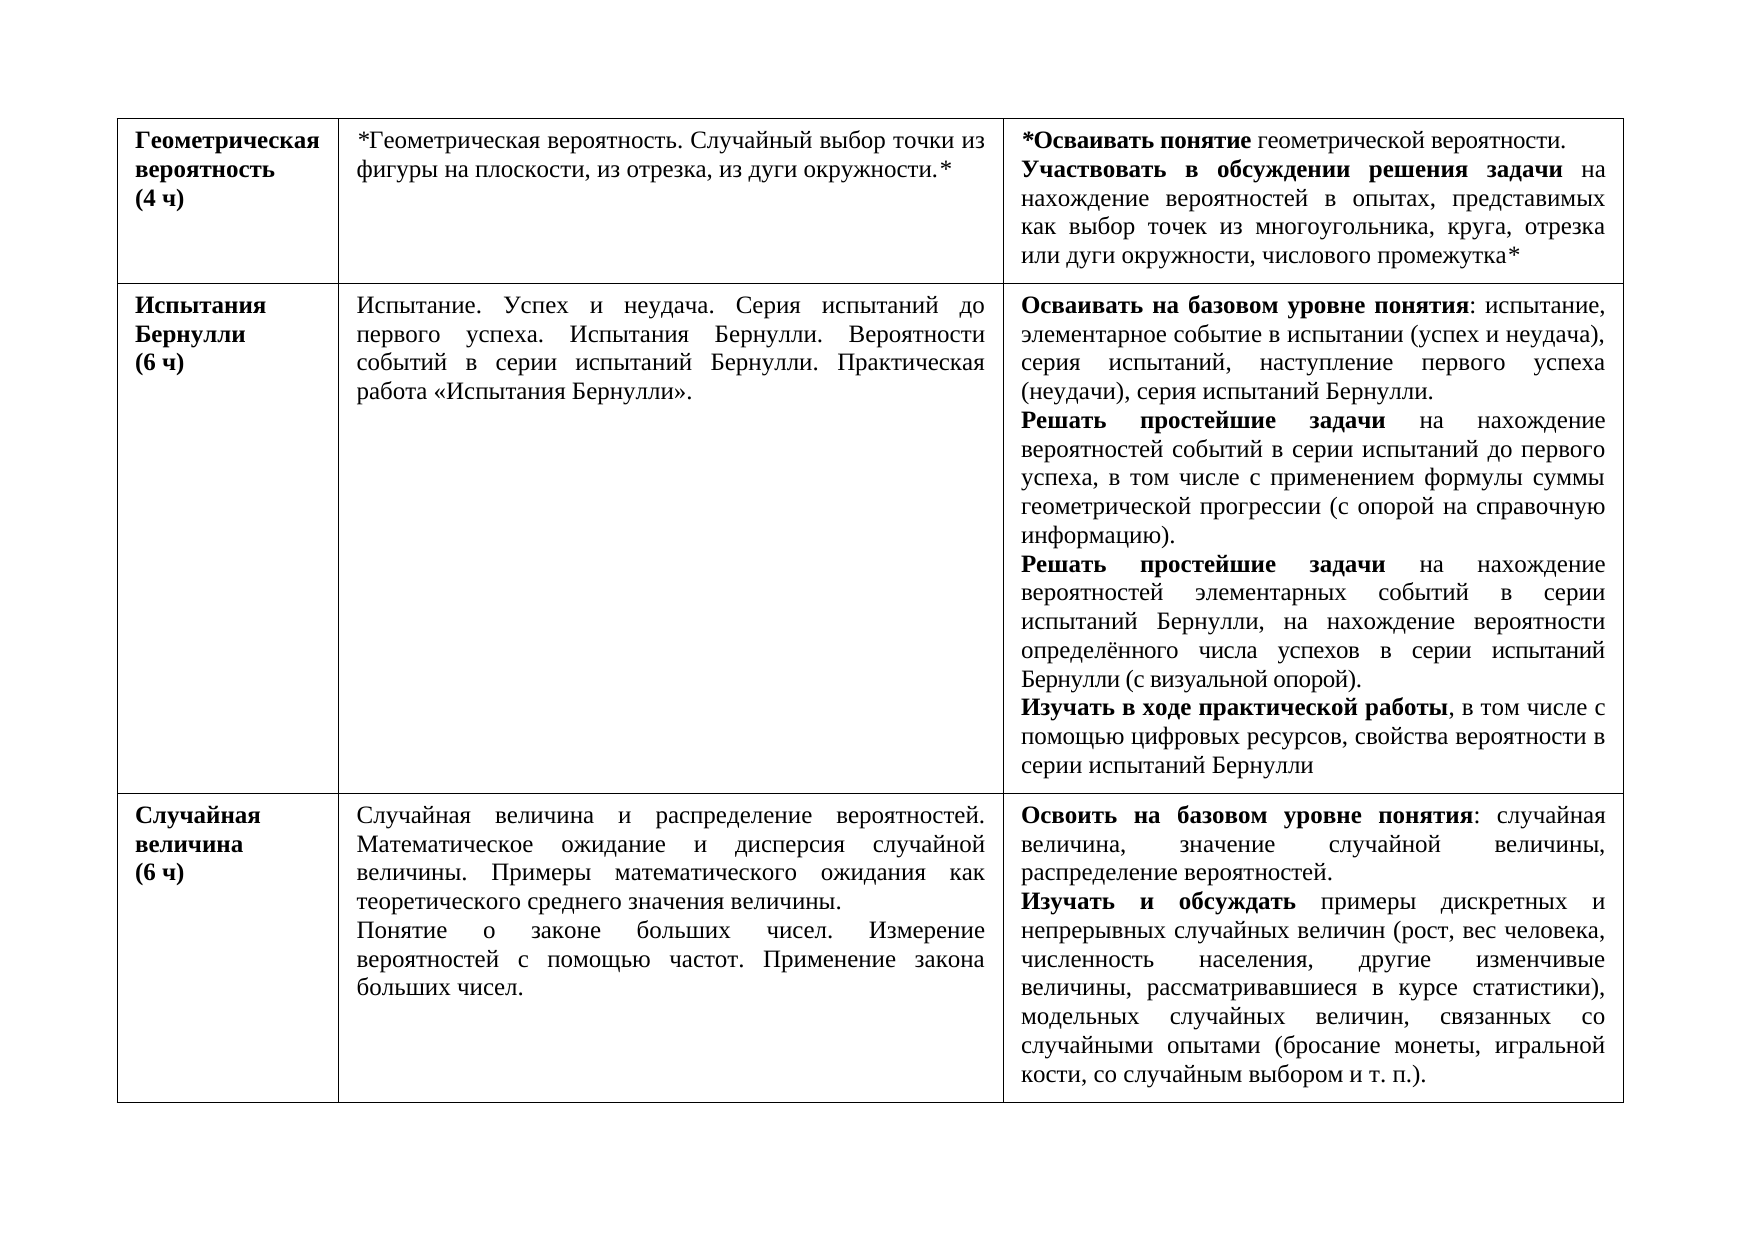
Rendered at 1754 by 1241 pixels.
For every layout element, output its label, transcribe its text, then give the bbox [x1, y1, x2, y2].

table_cell *Осваивать понятие геометрической вероятности. Участвовать в обсуждении решения задачи на нахождение вероятностей в опытах, представимых как выбор точек из многоугольника, круга, отрезка или дуги окружности, числового промежутка* [1004, 119, 1623, 283]
table_cell Испытание. Успех и неудача. Серия испытаний до первого успеха. Испытания Бернулли. Вероятности событий в серии испытаний Бернулли. Практическая работа «Испытания Бернулли». [339, 284, 1003, 793]
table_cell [339, 794, 1003, 1102]
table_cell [1004, 794, 1623, 1102]
table_cell Испытания Бернулли (6 ч) [118, 284, 338, 793]
table_cell Осваивать на базовом уровне понятия: испытание, элементарное событие в испытании (успех и неудача), серия испытаний, наступление первого успеха (неудачи), серия испытаний Бернулли. Решать простейшие задачи на нахождение вероятностей событий в серии испытаний до первого успеха, в том числе с применением формулы суммы геометрической прогрессии (с опорой на справочную информацию). Решать простейшие задачи на нахождение вероятностей элементарных событий в серии испытаний Бернулли, на нахождение вероятности определённого числа успехов в серии испытаний Бернулли (с визуальной опорой). Изучать в ходе практической работы, в том числе с помощью цифровых ресурсов, свойства вероятности в серии испытаний Бернулли [1004, 284, 1623, 793]
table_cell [118, 794, 338, 1102]
table_cell Геометрическая вероятность (4 ч) [118, 119, 338, 283]
table_cell *Геометрическая вероятность. Случайный выбор точки из фигуры на плоскости, из отрезка, из дуги окружности.* [339, 119, 1003, 283]
